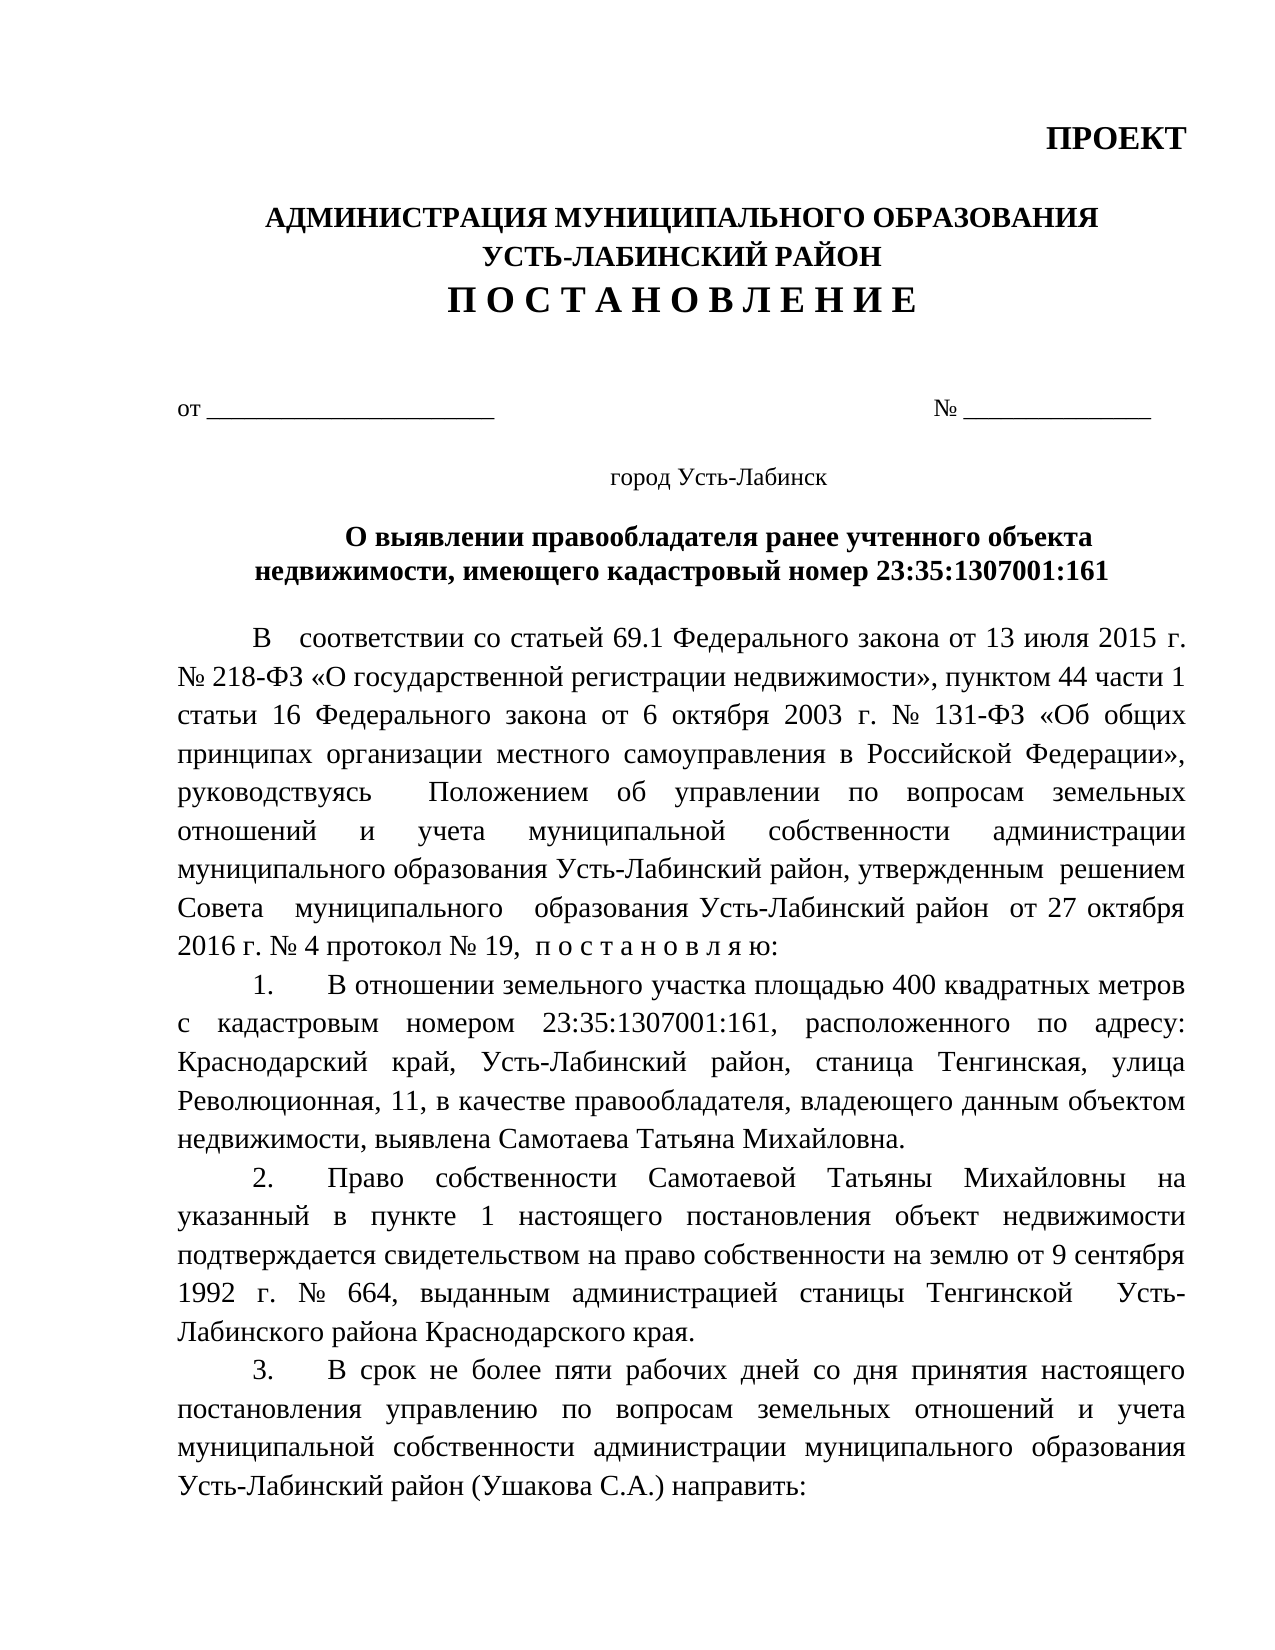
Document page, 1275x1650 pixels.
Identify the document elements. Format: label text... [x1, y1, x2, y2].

text 2. Право собственности Самотаевой Татьяны Михайловны на указанный в пункте 1 настоящего постановления объект недвижимости подтверждается свидетельством на право собственности на землю от 9 сентября 1992 г. № 664, выданным администрацией станицы Тенгинской Усть-Лабинского района Краснодарского края. [177, 1160, 1186, 1347]
text П О С Т А Н О В Л Е Н И Е [177, 278, 1186, 321]
text 3. В срок не более пяти рабочих дней со дня принятия настоящего постановления управлению по вопросам земельных отношений и учета муниципальной собственности администрации муниципального образования Усть-Лабинский район (Ушакова С.А.) направить: [177, 1352, 1186, 1502]
text от _______________________ № _______________ [177, 393, 1186, 422]
text 1. В отношении земельного участка площадью 400 квадратных метров с кадастровым номером 23:35:1307001:161, расположенного по адресу: Краснодарский край, Усть-Лабинский район, станица Тенгинская, улица Революционная, 11, в качестве правообладателя, владеющего данным объектом недвижимости, выявлена Самотаева Татьяна Михайловна. [177, 967, 1186, 1155]
text УСТЬ-ЛАБИНСКИЙ РАЙОН [177, 239, 1186, 273]
text город Усть-Лабинск [177, 462, 1186, 491]
text В соответствии со статьей 69.1 Федерального закона от 13 июля 2015 г. № 218-ФЗ «О государственной регистрации недвижимости», пунктом 44 части 1 статьи 16 Федерального закона от 6 октября 2003 г. № 131-ФЗ «Об общих принципах организации местного самоуправления в Российской Федерации», руководствуясь Положением об управлении по вопросам земельных отношений и учета муниципальной собственности администрации муниципального образования Усть-Лабинский район, утвержденным решением Совета муниципального образования Усть-Лабинский район от 27 октября 2016 г. № 4 протокол № 19, п о с т а н о в л я ю: [177, 620, 1186, 962]
text О выявлении правообладателя ранее учтенного объекта недвижимости, имеющего кадастровый номер 23:35:1307001:161 [177, 519, 1186, 587]
text АДМИНИСТРАЦИЯ МУНИЦИПАЛЬНОГО ОБРАЗОВАНИЯ [177, 201, 1186, 234]
text ПРОЕКТ [177, 118, 1186, 156]
